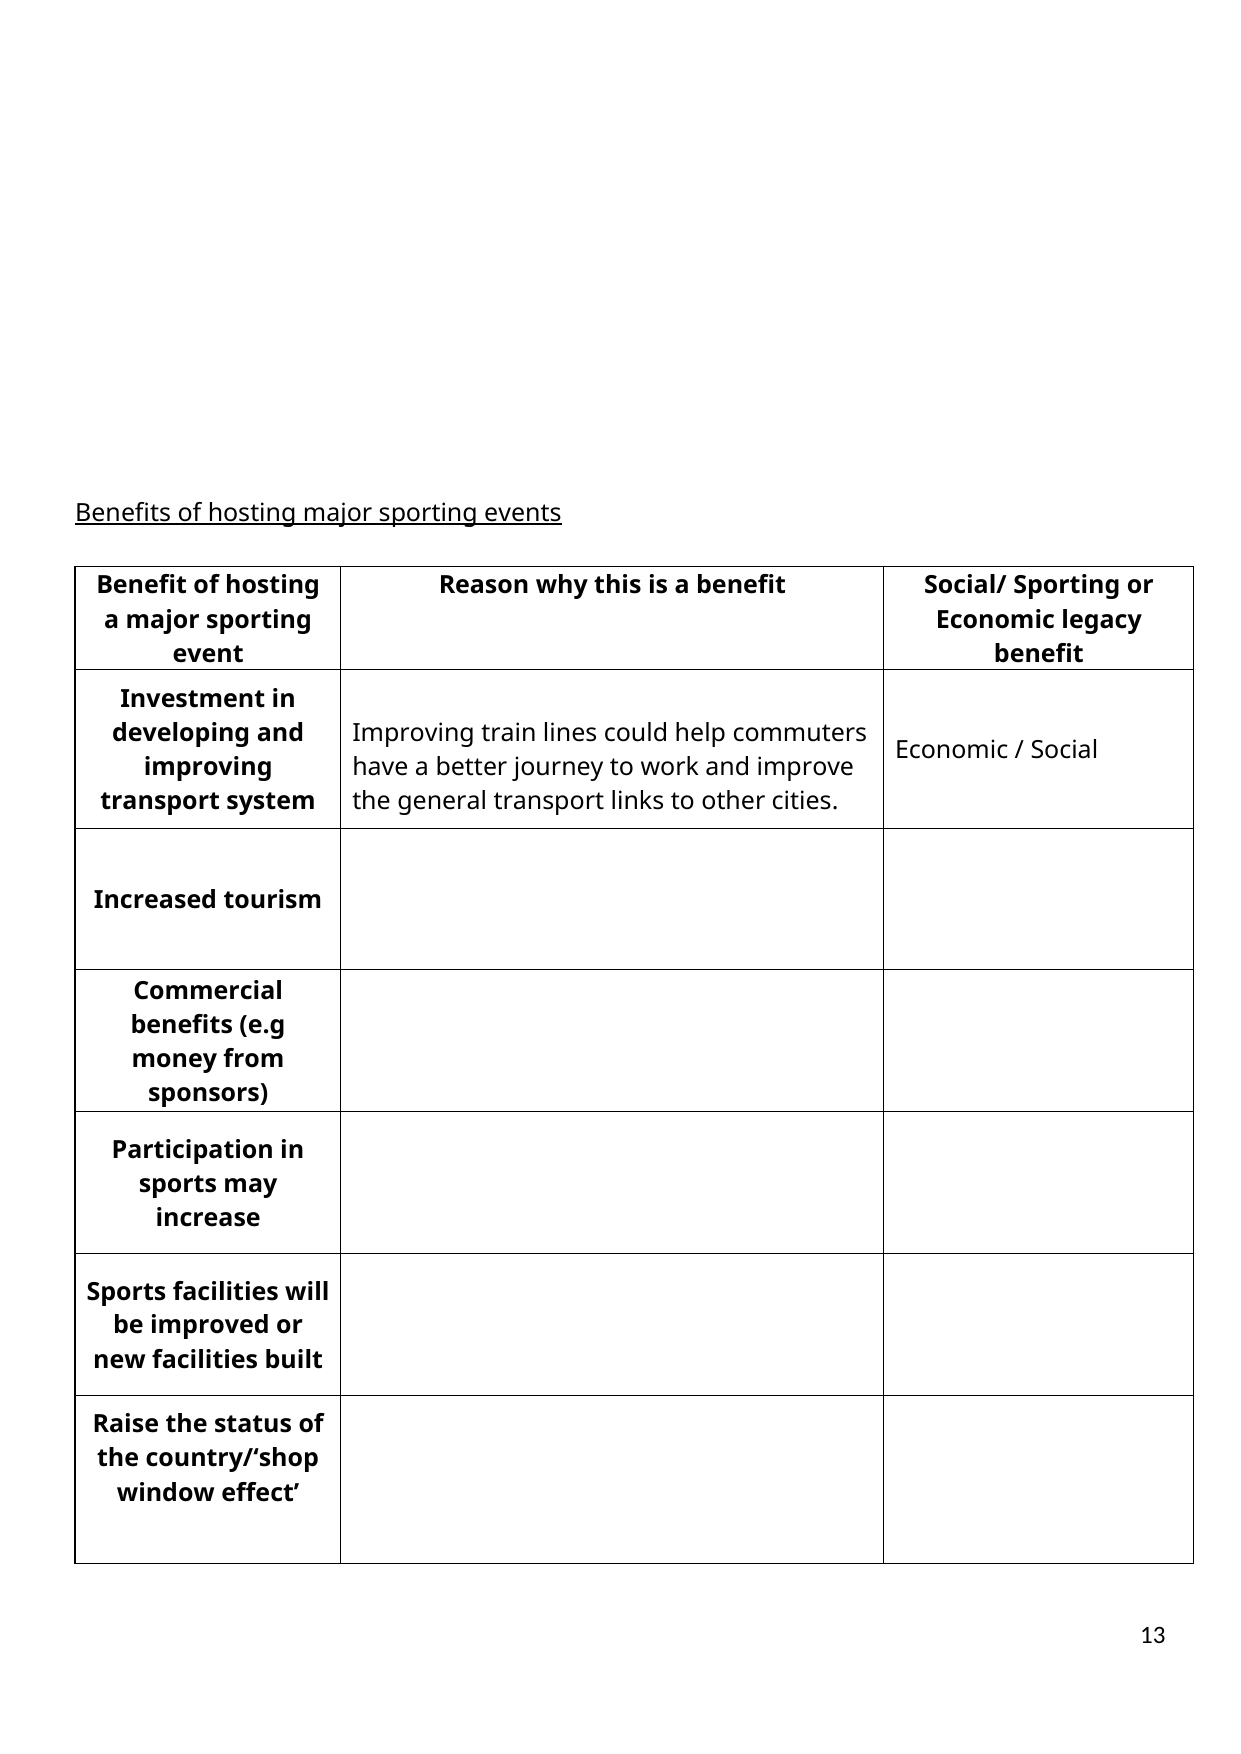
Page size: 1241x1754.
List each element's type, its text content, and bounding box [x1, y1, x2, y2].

table_cell [884, 1254, 1193, 1394]
table_cell Improving train lines could help commuters have a better journey to work and improve the general transport links to other cities. [341, 670, 883, 827]
table_cell Sports facilities will be improved or new facilities built [76, 1254, 340, 1394]
table_cell [341, 1254, 883, 1394]
table_cell Investment in developing and improving transport system [76, 670, 340, 827]
table_cell [884, 1396, 1193, 1563]
table_cell [884, 829, 1193, 969]
table_header Benefit of hosting a major sporting event [76, 567, 340, 669]
text Benefits of hosting major sporting events [75, 494, 1165, 528]
table_cell [884, 970, 1193, 1111]
table_cell Economic / Social [884, 670, 1193, 827]
table_cell [341, 829, 883, 969]
table_cell Commercial benefits (e.g money from sponsors) [76, 970, 340, 1111]
table_cell [341, 1112, 883, 1253]
table_header Reason why this is a benefit [341, 567, 883, 669]
table_cell [341, 970, 883, 1111]
table_cell Participation in sports may increase [76, 1112, 340, 1253]
table_cell Increased tourism [76, 829, 340, 969]
table_header Social/ Sporting or Economic legacy benefit [884, 567, 1193, 669]
table_cell [341, 1396, 883, 1563]
table_cell Raise the status of the country/‘shop window effect’ [76, 1396, 340, 1563]
table_cell [884, 1112, 1193, 1253]
